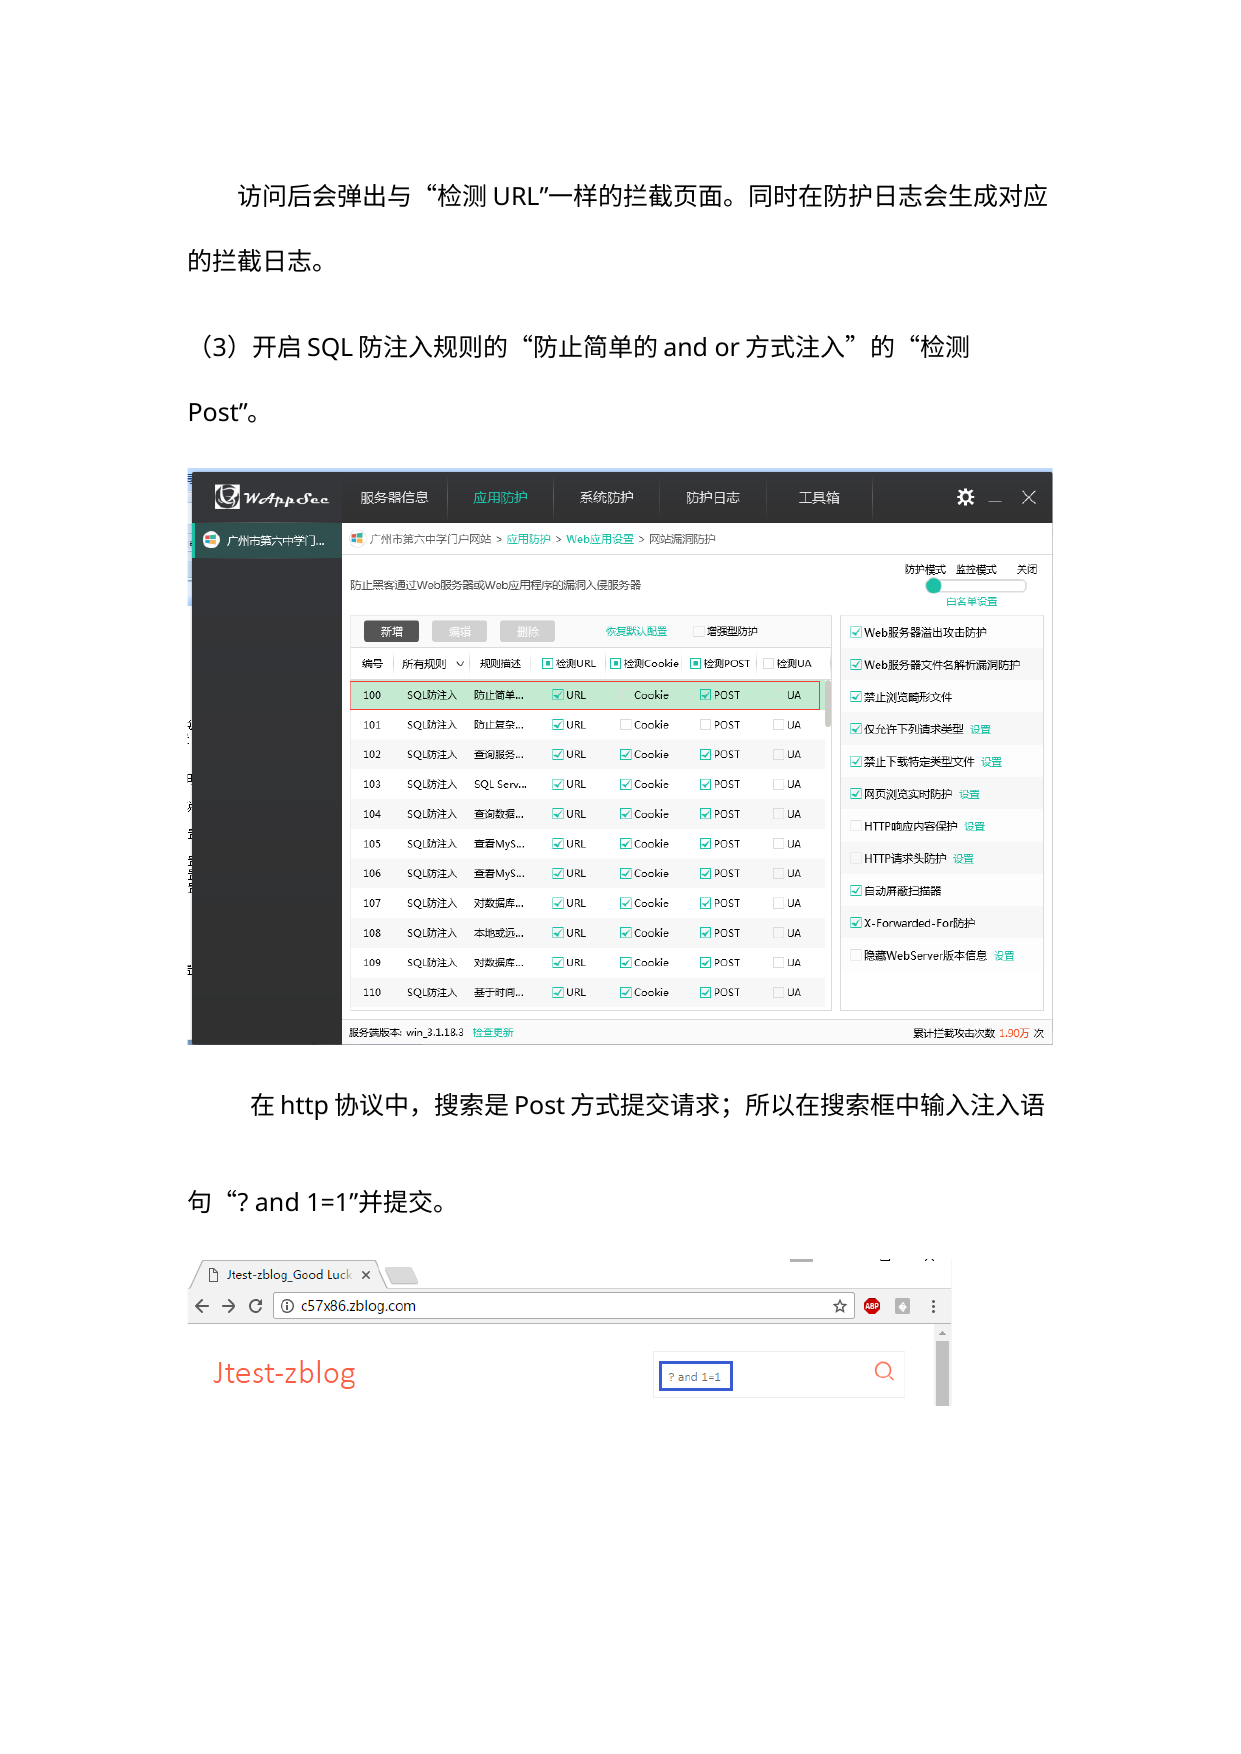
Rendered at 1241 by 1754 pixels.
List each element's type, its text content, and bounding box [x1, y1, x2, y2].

picture [187, 468, 1053, 1045]
picture [187, 1259, 952, 1406]
text （3）开启SQL防注入规则的“防止简单的and or方式注入”的“检测Post”。 [187, 313, 1053, 443]
text 在http协议中，搜索是Post方式提交请求；所以在搜索框中输入注入语句“? and 1=1”并提交。 [187, 1071, 1053, 1233]
text 访问后会弹出与“检测URL”一样的拦截页面。同时在防护日志会生成对应的拦截日志。 [187, 162, 1053, 292]
